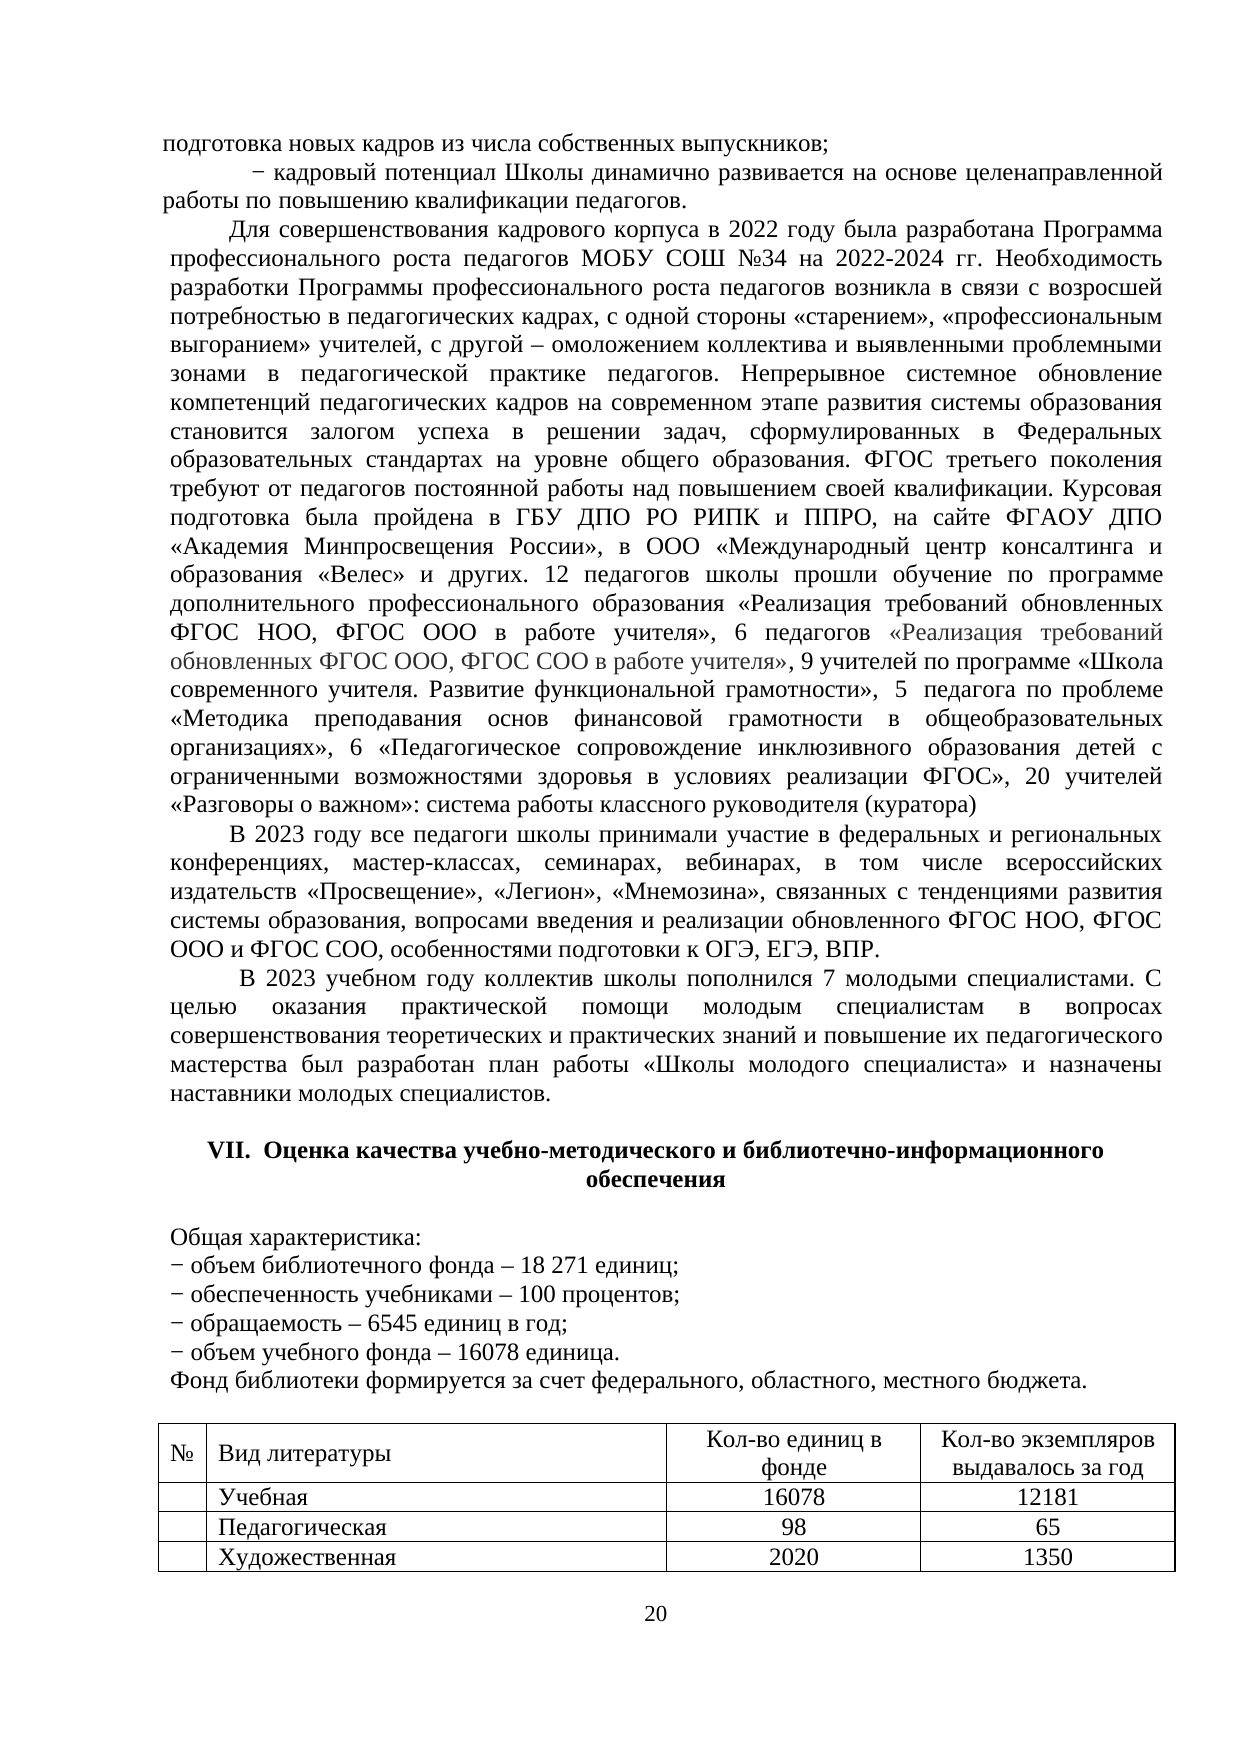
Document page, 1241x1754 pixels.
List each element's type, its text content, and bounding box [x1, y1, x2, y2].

text VII. Оценка качества учебно-методического и библиотечно-информационного обеспечения [148, 1136, 1163, 1193]
table_header № [159, 1424, 206, 1482]
table_cell [159, 1483, 206, 1511]
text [162, 128, 1163, 156]
text В 2023 учебном году коллектив школы пополнился 7 молодыми специалистами. С целью оказания практической помощи молодым специалистам в вопросах совершенствования теоретических и практических знаний и повышение их педагогического мастерства был разработан план работы «Школы молодого специалиста» и назначены наставники молодых специалистов. [170, 963, 1163, 1106]
table_header Кол-во единиц в фонде [667, 1424, 920, 1482]
text Общая характеристика: [170, 1222, 1163, 1251]
table_cell Учебная [207, 1483, 666, 1511]
text − объем учебного фонда – 16078 единица. [170, 1337, 1163, 1366]
table_cell 65 [921, 1512, 1174, 1541]
text − объем библиотечного фонда – 18 271 единиц; [170, 1251, 1163, 1279]
table_cell 98 [667, 1512, 920, 1541]
text Фонд библиотеки формируется за счет федерального, областного, местного бюджета. [170, 1366, 1163, 1394]
text В 2023 году все педагоги школы принимали участие в федеральных и региональных конференциях, мастер-классах, семинарах, вебинарах, в том числе всероссийских издательств «Просвещение», «Легион», «Мнемозина», связанных с тенденциями развития системы образования, вопросами введения и реализации обновленного ФГОС НОО, ФГОС ООО и ФГОС СОО, особенностями подготовки к ОГЭ, ЕГЭ, ВПР. [170, 819, 1163, 962]
table_cell 16078 [667, 1483, 920, 1511]
text − кадровый потенциал Школы динамично развивается на основе целенаправленной работы по повышению квалификации педагогов. [162, 157, 1163, 214]
table_cell 12181 [921, 1483, 1174, 1511]
text Для совершенствования кадрового корпуса в 2022 году была разработана Программа профессионального роста педагогов МОБУ СОШ №34 на 2022-2024 гг. Необходимость разработки Программы профессионального роста педагогов возникла в связи с возросшей потребностью в педагогических кадрах, с одной стороны «старением», «профессиональным выгоранием» учителей, с другой – омоложением коллектива и выявленными проблемными зонами в педагогической практике педагогов. Непрерывное системное обновление компетенций педагогических кадров на современном этапе развития системы образования становится залогом успеха в решении задач, сформулированных в Федеральных образовательных стандартах на уровне общего образования. ФГОС третьего поколения требуют от педагогов постоянной работы над повышением своей квалификации. Курсовая подготовка была пройдена в ГБУ ДПО РО РИПК и ППРО, на сайте ФГАОУ ДПО «Академия Минпросвещения России», в ООО «Международный центр консалтинга и образования «Велес» и других. 12 педагогов школы прошли обучение по программе дополнительного профессионального образования «Реализация требований обновленных ФГОС НОО, ФГОС ООО в работе учителя», 6 педагогов «Реализация требований обновленных ФГОС ООО, ФГОС СОО в работе учителя», 9 учителей по программе «Школа современного учителя. Развитие функциональной грамотности», 5 педагога по проблеме «Методика преподавания основ финансовой грамотности в общеобразовательных организациях», 6 «Педагогическое сопровождение инклюзивного образования детей с ограниченными возможностями здоровья в условиях реализации ФГОС», 20 учителей «Разговоры о важном»: система работы классного руководителя (куратора) [170, 214, 1163, 818]
table_header Кол-во экземпляров выдавалось за год [921, 1424, 1174, 1482]
table_cell Педагогическая [207, 1512, 666, 1541]
table_cell Художественная [207, 1542, 666, 1571]
table_cell [159, 1512, 206, 1541]
table_cell 1350 [921, 1542, 1174, 1571]
text − обращаемость – 6545 единиц в год; [170, 1308, 1163, 1337]
text − обеспеченность учебниками – 100 процентов; [170, 1280, 1163, 1308]
table_cell 2020 [667, 1542, 920, 1571]
table_header Вид литературы [207, 1424, 666, 1482]
table_cell [159, 1542, 206, 1571]
